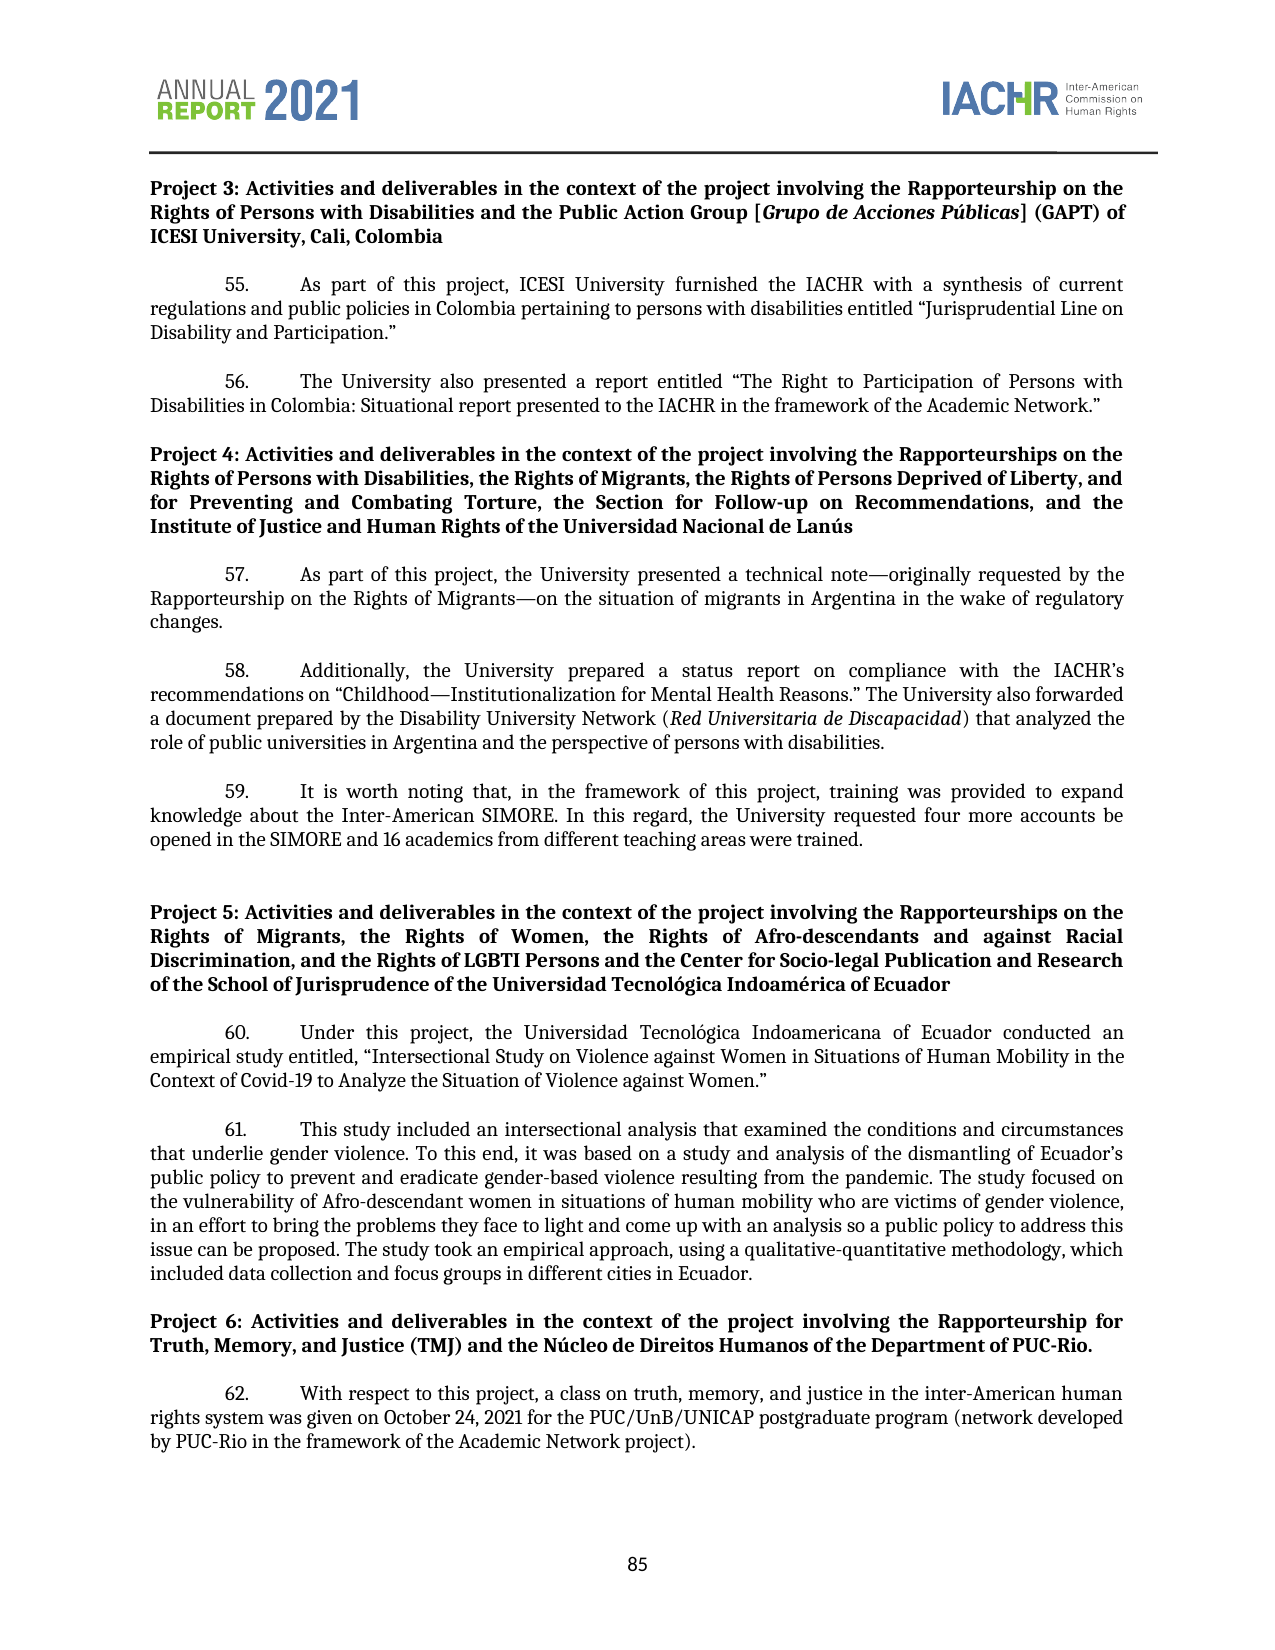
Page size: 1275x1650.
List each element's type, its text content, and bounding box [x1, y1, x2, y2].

list With respect to this project, a class on truth, memory, and justice in the inter-American human rights system was given on October 24, 2021 for the PUC/UnB/UNICAP postgraduate program (network developed by PUC-Rio in the framework of the Academic Network project). [150, 1382, 1125, 1454]
list It is worth noting that, in the framework of this project, training was provided to expand knowledge about the Inter-American SIMORE. In this regard, the University requested four more accounts be opened in the SIMORE and 16 academics from different teaching areas were trained. [150, 780, 1125, 852]
picture [935, 73, 1159, 125]
picture [150, 73, 367, 125]
text Project 5: Activities and deliverables in the context of the project involving the Rapporteurships on the Rights of Migrants, the Rights of Women, the Rights of Afro-descendants and against Racial Discrimination, and the Rights of LGBTI Persons and the Center for Socio-legal Publication and Research of the School of Jurisprudence of the Universidad Tecnológica Indoamérica of Ecuador [150, 901, 1125, 997]
list Additionally, the University prepared a status report on compliance with the IACHR’s recommendations on “Childhood—Institutionalization for Mental Health Reasons.” The University also forwarded a document prepared by the Disability University Network (Red Universitaria de Discapacidad) that analyzed the role of public universities in Argentina and the perspective of persons with disabilities. [150, 659, 1125, 755]
text Project 3: Activities and deliverables in the context of the project involving the Rapporteurship on the Rights of Persons with Disabilities and the Public Action Group [Grupo de Acciones Públicas] (GAPT) of ICESI University, Cali, Colombia [150, 177, 1125, 249]
list As part of this project, ICESI University furnished the IACHR with a synthesis of current regulations and public policies in Colombia pertaining to persons with disabilities entitled “Jurisprudential Line on Disability and Participation.” [150, 273, 1125, 344]
list The University also presented a report entitled “The Right to Participation of Persons with Disabilities in Colombia: Situational report presented to the IACHR in the framework of the Academic Network.” [150, 369, 1125, 417]
text Project 6: Activities and deliverables in the context of the project involving the Rapporteurship for Truth, Memory, and Justice (TMJ) and the Núcleo de Direitos Humanos of the Department of PUC-Rio. [150, 1310, 1125, 1358]
text Project 4: Activities and deliverables in the context of the project involving the Rapporteurships on the Rights of Persons with Disabilities, the Rights of Migrants, the Rights of Persons Deprived of Liberty, and for Preventing and Combating Torture, the Section for Follow-up on Recommendations, and the Institute of Justice and Human Rights of the Universidad Nacional de Lanús [150, 442, 1125, 538]
list This study included an intersectional analysis that examined the conditions and circumstances that underlie gender violence. To this end, it was based on a study and analysis of the dismantling of Ecuador’s public policy to prevent and eradicate gender-based violence resulting from the pandemic. The study focused on the vulnerability of Afro-descendant women in situations of human mobility who are victims of gender violence, in an effort to bring the problems they face to light and come up with an analysis so a public policy to address this issue can be proposed. The study took an empirical approach, using a qualitative-quantitative methodology, which included data collection and focus groups in different cities in Ecuador. [150, 1117, 1125, 1285]
list Under this project, the Universidad Tecnológica Indoamericana of Ecuador conducted an empirical study entitled, “Intersectional Study on Violence against Women in Situations of Human Mobility in the Context of Covid-19 to Analyze the Situation of Violence against Women.” [150, 1021, 1125, 1092]
list As part of this project, the University presented a technical note—originally requested by the Rapporteurship on the Rights of Migrants—on the situation of migrants in Argentina in the wake of regulatory changes. [150, 562, 1125, 634]
